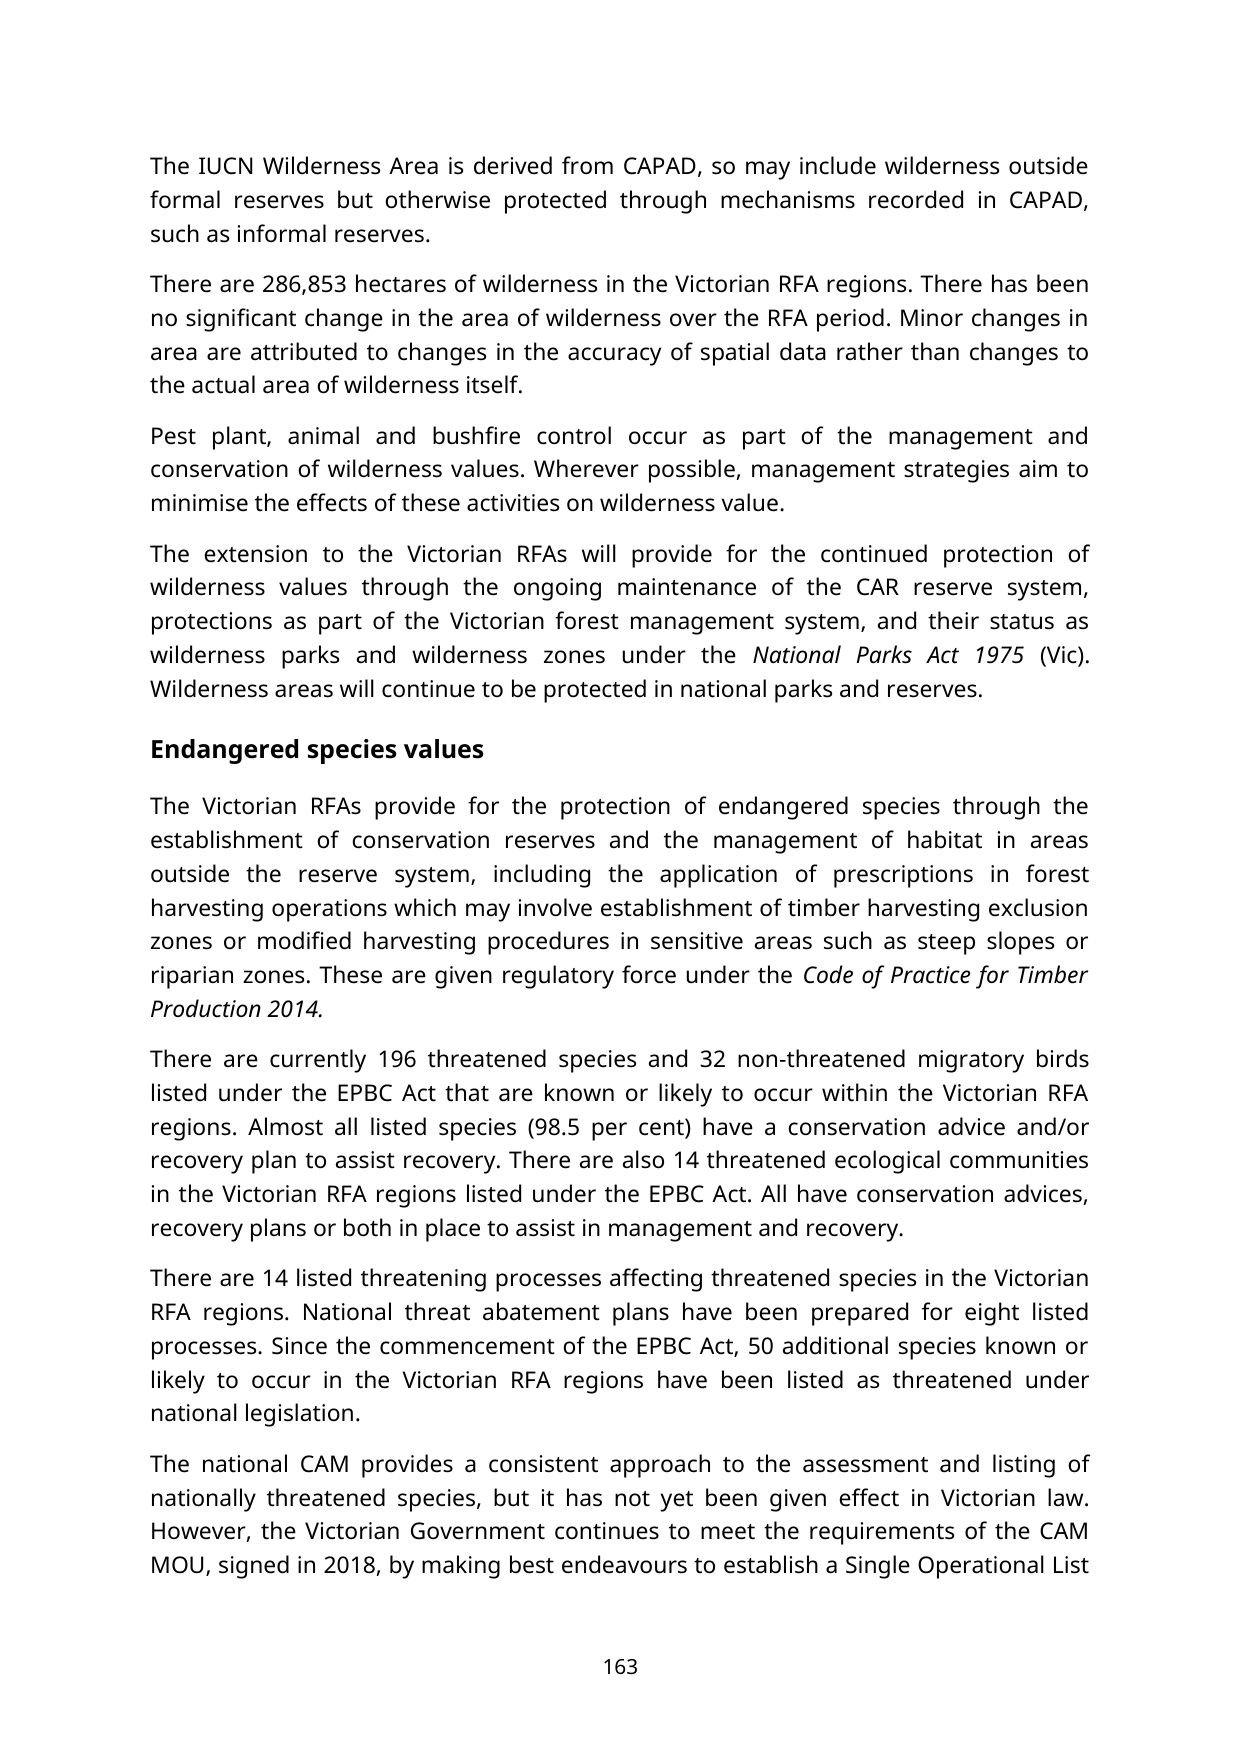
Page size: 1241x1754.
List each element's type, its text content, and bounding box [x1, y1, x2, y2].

text There are 286,853 hectares of wilderness in the Victorian RFA regions. There has been no significant change in the area of wilderness over the RFA period. Minor changes in area are attributed to changes in the accuracy of spatial data rather than changes to the actual area of wilderness itself. [150, 268, 1090, 400]
text The extension to the Victorian RFAs will provide for the continued protection of wilderness values through the ongoing maintenance of the CAR reserve system, protections as part of the Victorian forest management system, and their status as wilderness parks and wilderness zones under the National Parks Act 1975 (Vic). Wilderness areas will continue to be protected in national parks and reserves. [150, 537, 1090, 704]
text Endangered species values [150, 731, 1090, 765]
text There are 14 listed threatening processes affecting threatened species in the Victorian RFA regions. National threat abatement plans have been prepared for eight listed processes. Since the commencement of the EPBC Act, 50 additional species known or likely to occur in the Victorian RFA regions have been listed as threatened under national legislation. [150, 1262, 1090, 1429]
text There are currently 196 threatened species and 32 non-threatened migratory birds listed under the EPBC Act that are known or likely to occur within the Victorian RFA regions. Almost all listed species (98.5 per cent) have a conservation advice and/or recovery plan to assist recovery. There are also 14 threatened ecological communities in the Victorian RFA regions listed under the EPBC Act. All have conservation advices, recovery plans or both in place to assist in management and recovery. [150, 1043, 1090, 1243]
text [150, 1448, 1090, 1580]
text The Victorian RFAs provide for the protection of endangered species through the establishment of conservation reserves and the management of habitat in areas outside the reserve system, including the application of prescriptions in forest harvesting operations which may involve establishment of timber harvesting exclusion zones or modified harvesting procedures in sensitive areas such as steep slopes or riparian zones. These are given regulatory force under the Code of Practice for Timber Production 2014. [150, 790, 1090, 1024]
text Pest plant, animal and bushfire control occur as part of the management and conservation of wilderness values. Wherever possible, management strategies aim to minimise the effects of these activities on wilderness value. [150, 419, 1090, 518]
text The IUCN Wilderness Area is derived from CAPAD, so may include wilderness outside formal reserves but otherwise protected through mechanisms recorded in CAPAD, such as informal reserves. [150, 150, 1090, 249]
